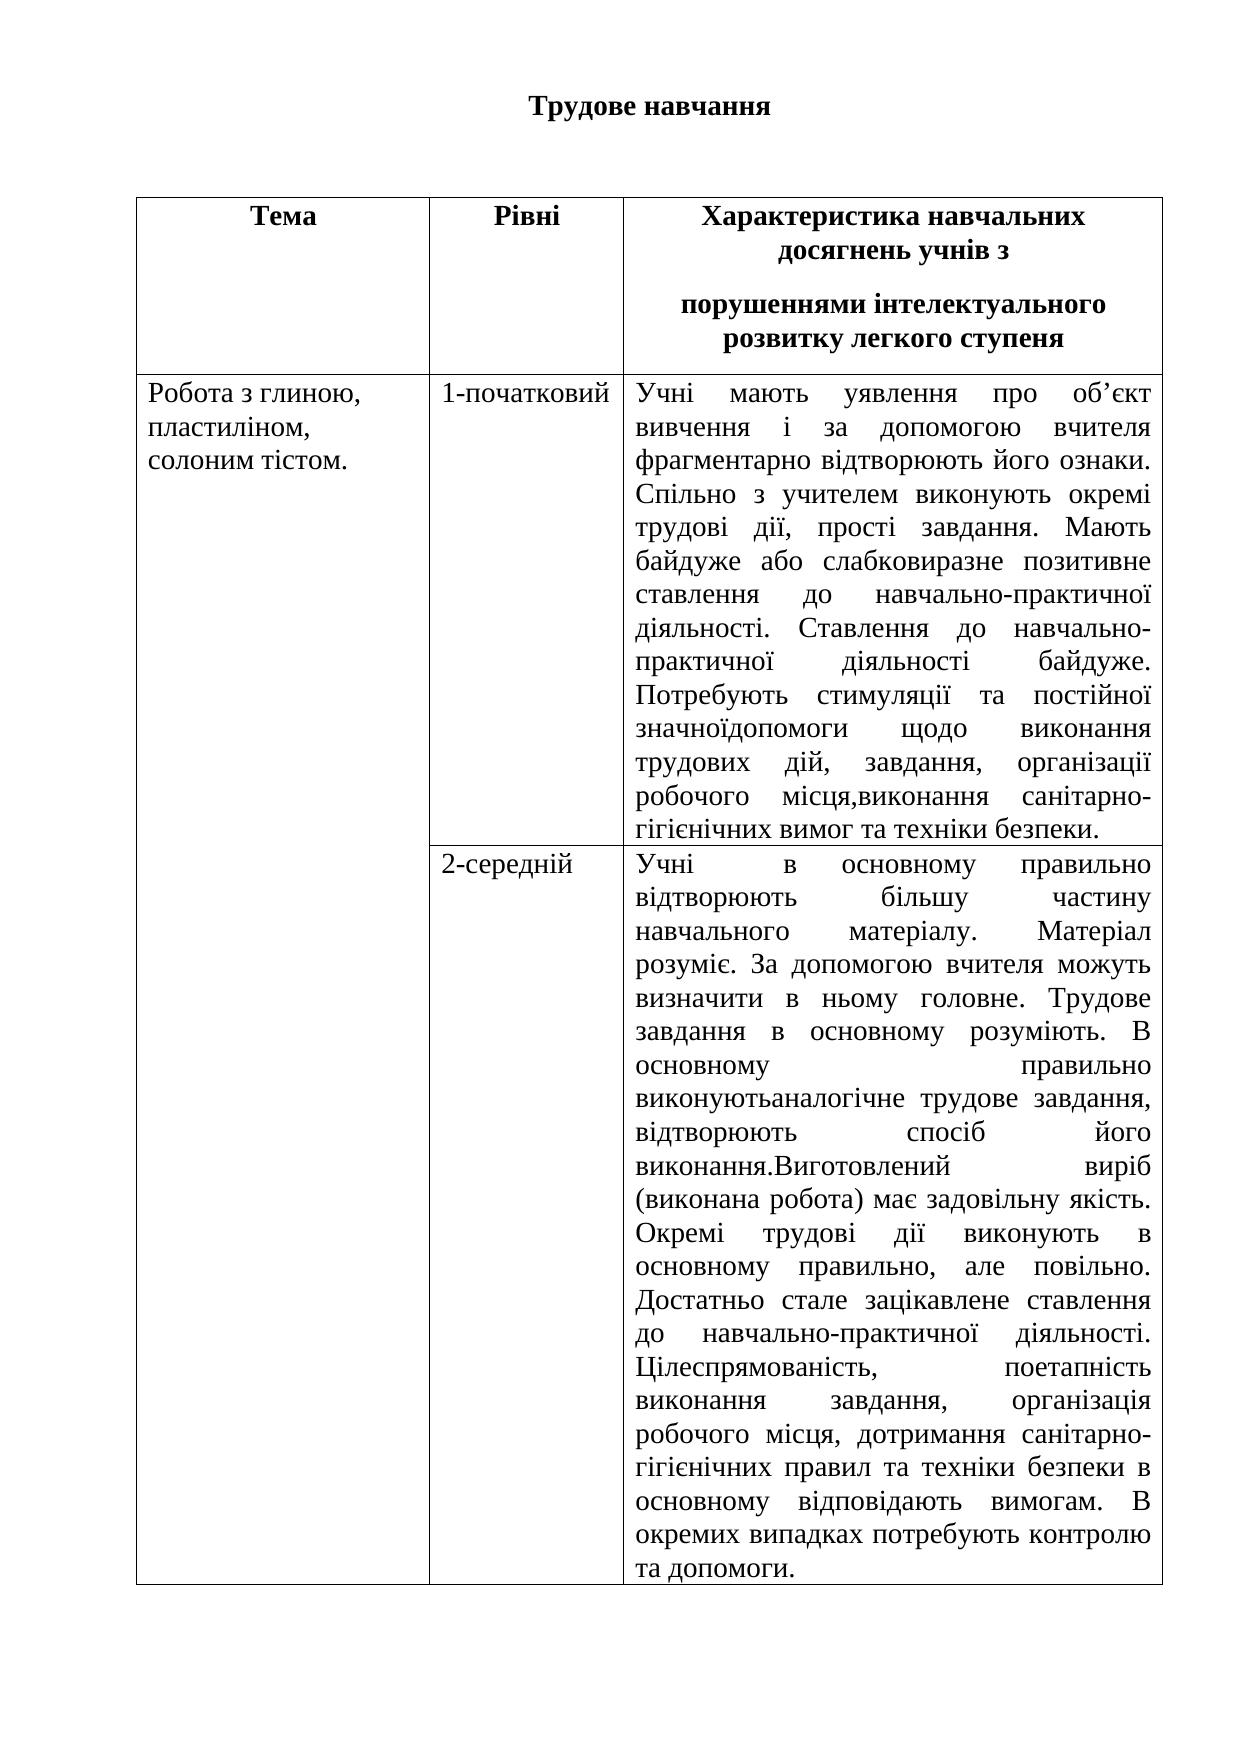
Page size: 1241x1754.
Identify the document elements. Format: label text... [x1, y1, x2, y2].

table_header Характеристика навчальних досягнень учнів з порушеннями інтелектуального розвитку легкого ступеня [624, 198, 1162, 374]
table_cell Робота з глиною, пластиліном, солоним тістом. [137, 375, 429, 1584]
table_header Рівні [430, 198, 623, 374]
table_header Тема [137, 198, 429, 374]
table_cell 1-початковий [430, 375, 623, 845]
text Трудове навчання [148, 88, 1152, 122]
table_cell Учні в основному правильно відтворюють більшу частину навчального матеріалу. Матеріал розуміє. За допомогою вчителя можуть визначити в ньому головне. Трудове завдання в основному розуміють. В основному правильно виконуютьаналогічне трудове завдання, відтворюють спосіб його виконання.Виготовлений виріб (виконана робота) має задовільну якість. Окремі трудові дії виконують в основному правильно, але повільно. Достатньо стале зацікавлене ставлення до навчально-практичної діяльності. Цілеспрямованість, поетапність виконання завдання, організація робочого місця, дотримання санітарно-гігієнічних правил та техніки безпеки в основному відповідають вимогам. В окремих випадках потребують контролю та допомоги. [624, 846, 1162, 1584]
table_cell 2-середній [430, 846, 623, 1584]
table_cell Учні мають уявлення про об’єкт вивчення і за допомогою вчителя фрагментарно відтворюють його ознаки. Спільно з учителем виконують окремі трудові дії, прості завдання. Мають байдуже або слабковиразне позитивне ставлення до навчально-практичної діяльності. Ставлення до навчально-практичної діяльності байдуже. Потребують стимуляції та постійної значноїдопомоги щодо виконання трудових дій, завдання, організації робочого місця,виконання санітарно-гігієнічних вимог та техніки безпеки. [624, 375, 1162, 845]
